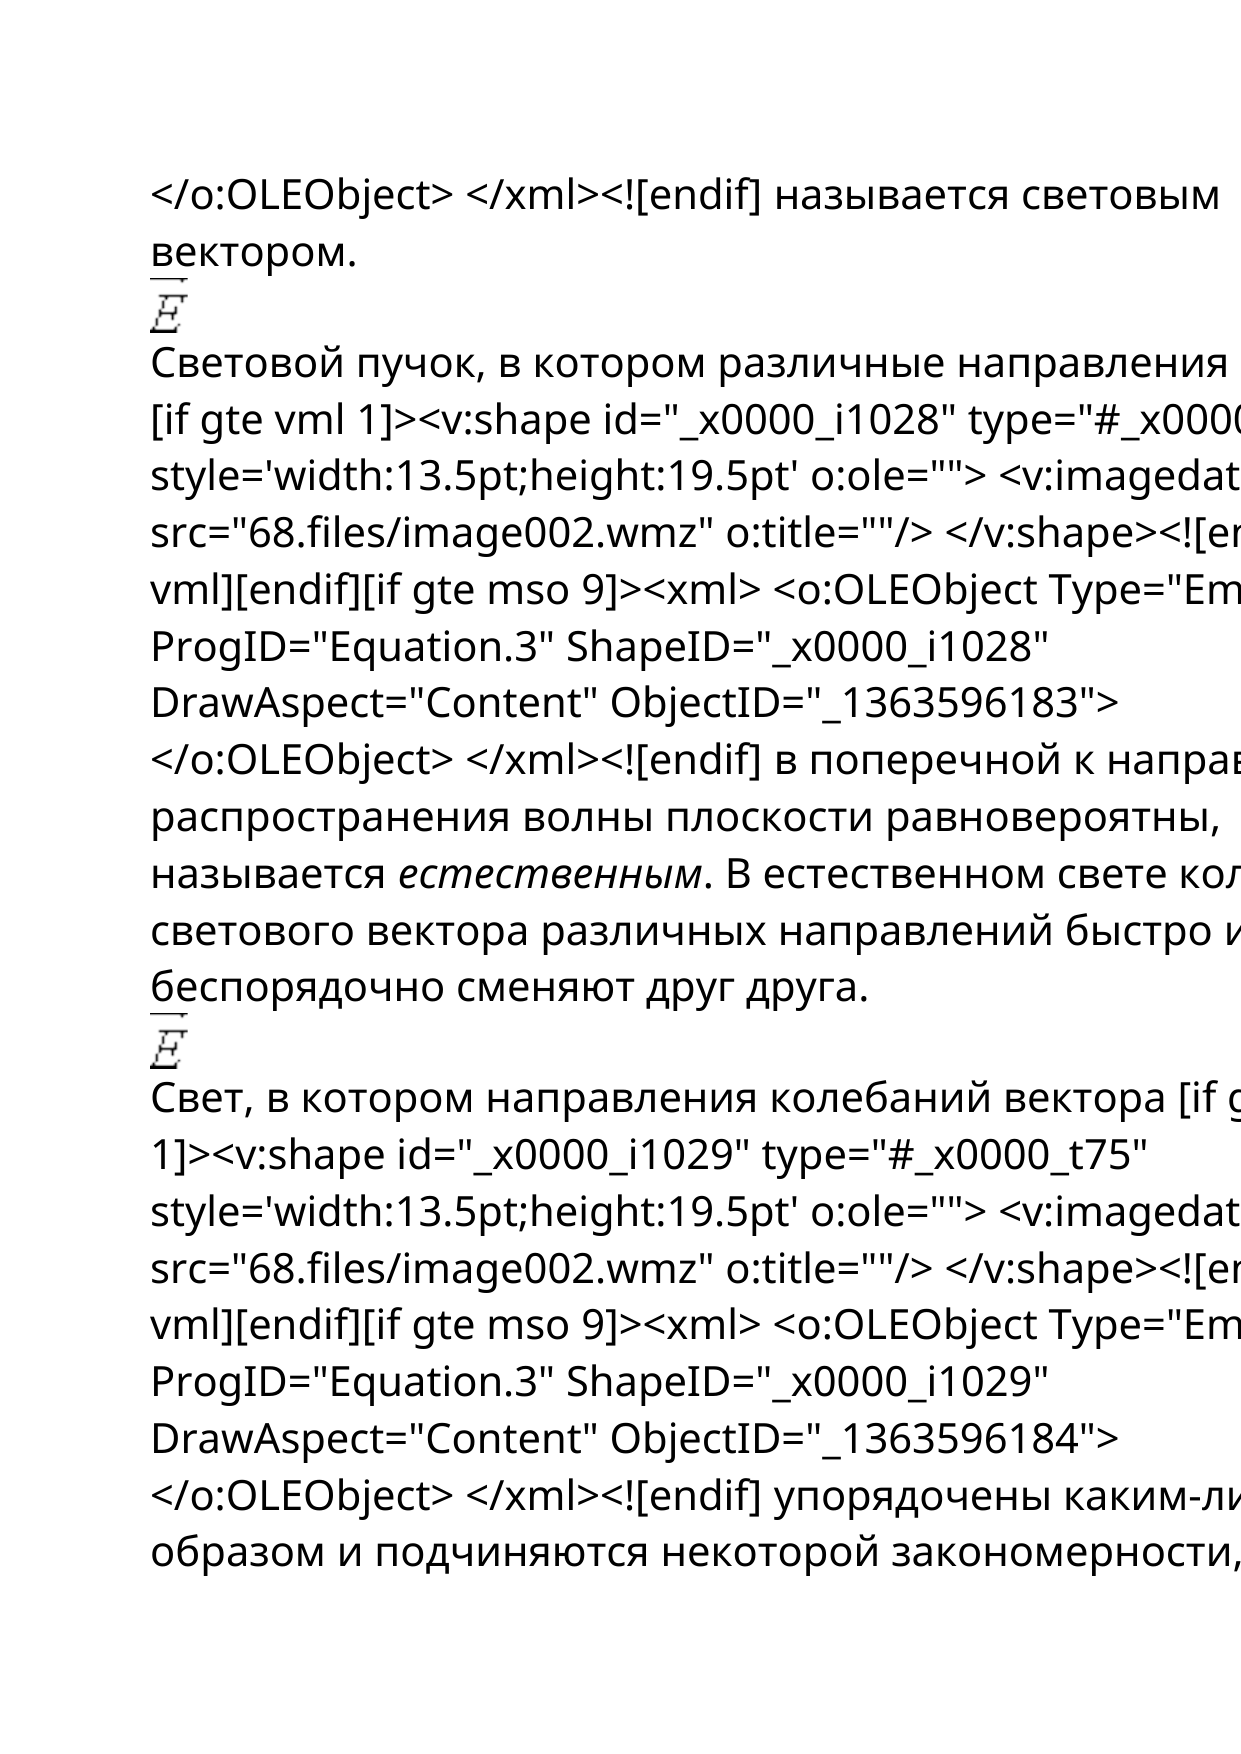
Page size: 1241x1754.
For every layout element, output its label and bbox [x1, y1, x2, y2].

picture [150, 1013, 188, 1069]
picture [150, 278, 188, 333]
table_header [139, 150, 1240, 1579]
